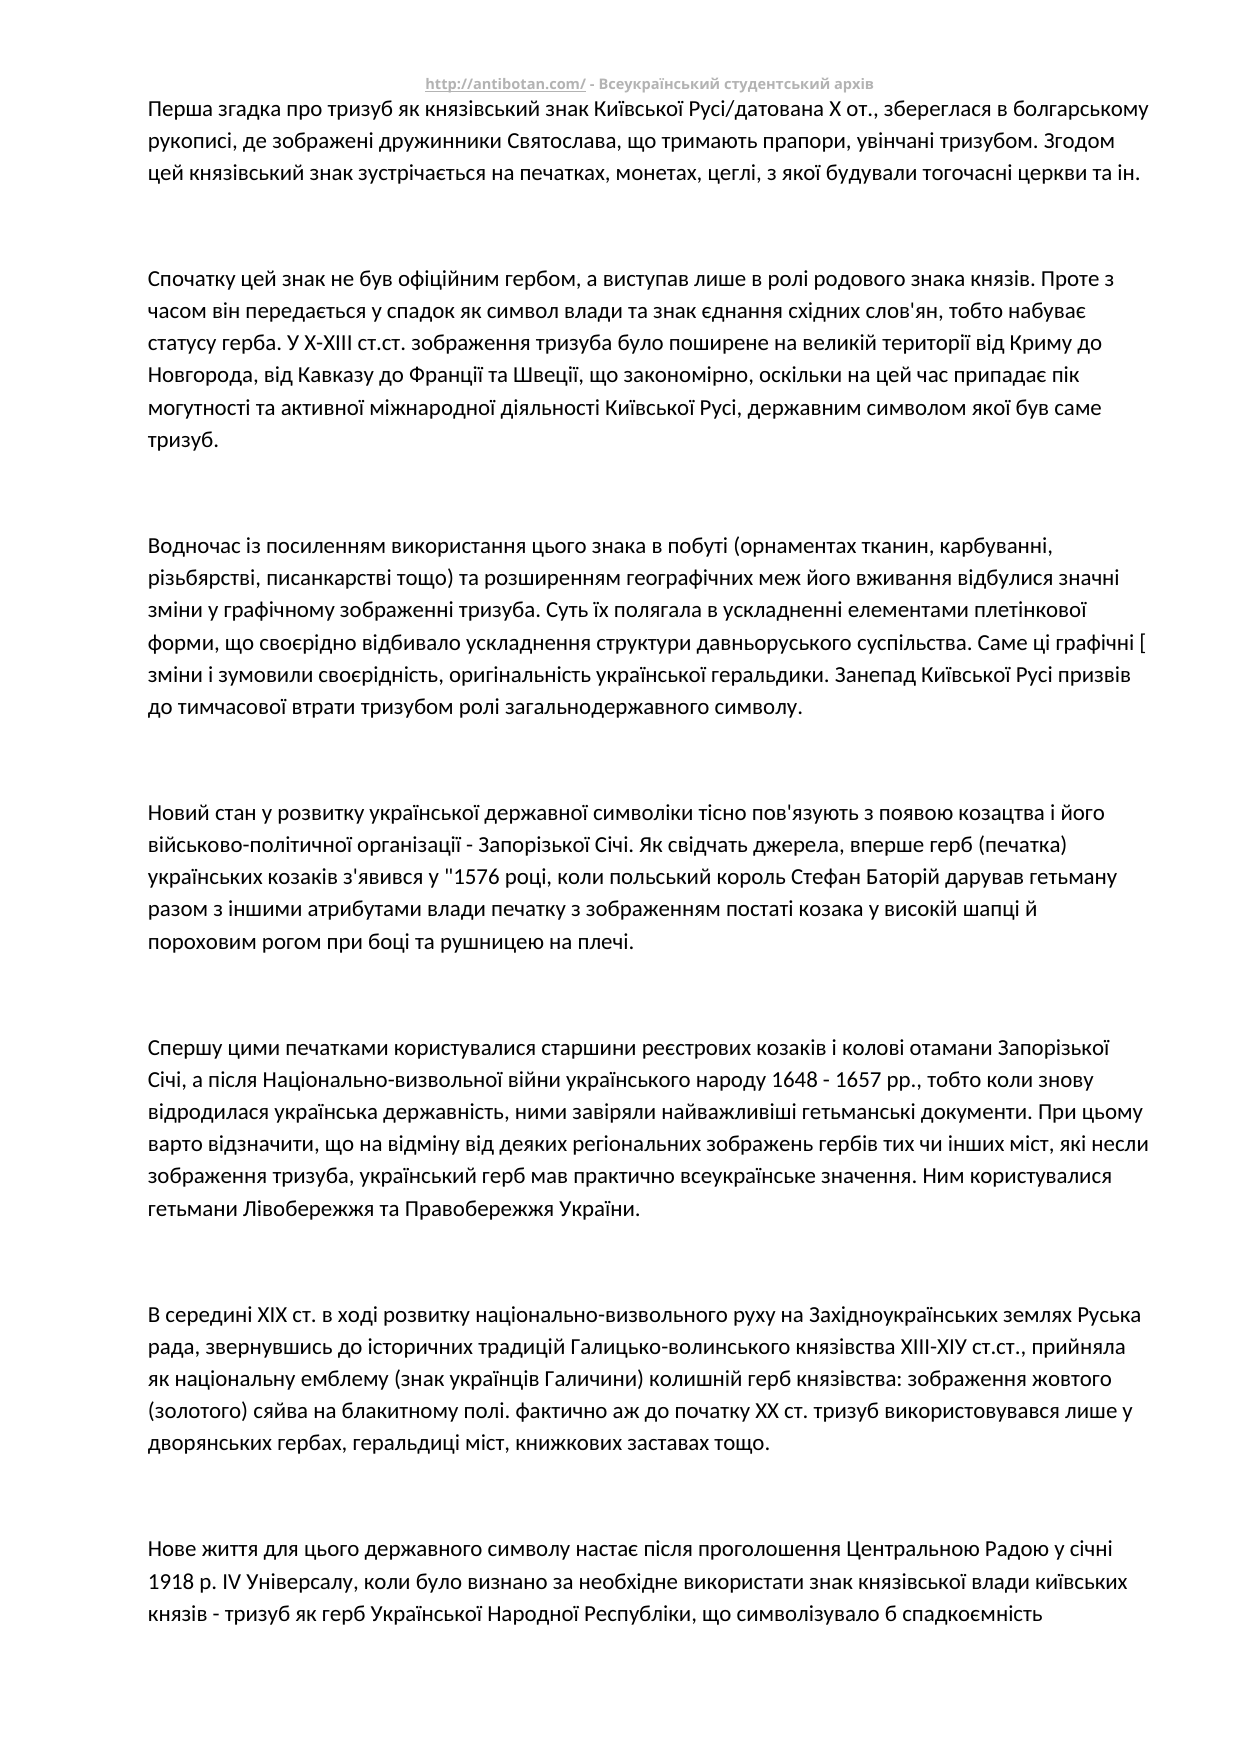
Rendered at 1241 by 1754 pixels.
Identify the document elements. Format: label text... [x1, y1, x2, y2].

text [148, 1534, 1152, 1627]
text В середині XIX ст. в ході розвитку національно-визвольного руху на Західноукраїнських землях Руська рада, звер­нувшись до історичних традицій Галицько-волинського князівства ХІІІ-ХІУ ст.ст., прийняла як національну емблему (знак українців Галичини) колишній герб князівства: зображення жовтого (золотого) сяйва на блакитному полі. фактично аж до початку XX ст. тризуб використовувався лише у дворянських гербах, геральдиці міст, книжкових заставах тощо. [148, 1300, 1152, 1457]
text Спочатку цей знак не був офіційним гербом, а виступав лише в ролі родового знака князів. Проте з часом він передається у спадок як символ влади та знак єднання східних слов'ян, тобто набуває статусу герба. У Х-ХІІІ ст.ст. зображення тризуба було поширене на великій території від Криму до Новгорода, від Кавказу до Франції та Швеції, що закономірно, оскільки на цей час припадає пік могутності та активної міжнародної діяльності Київської Русі, державним символом якої був саме тризуб. [148, 264, 1152, 453]
text Водночас із посиленням використання цього знака в побуті (орнаментах тканин, карбуванні, різьбярстві, писанкарстві тощо) та розширенням географічних меж його вживання відбулися значні зміни у графічному зображенні тризуба. Суть їх полягала в ускладненні елементами плетінкової форми, що своєрідно відбивало ускладнення структури давньоруського суспільства. Саме ці графічні [ зміни і зумовили своєрідність, оригінальність української геральдики. Занепад Київської Русі призвів до тимчасової втрати тризубом ролі загальнодержавного символу. [148, 531, 1152, 720]
text Спершу цими печатками користувалися старшини реєстрових козаків і колові отамани Запорізької Січі, а після Національно-визвольної війни українського народу 1648 - 1657 рр., тобто коли знову відродилася українська дер­жавність, ними завіряли найважливіші гетьманські документи. При цьому варто відзначити, що на відміну від деяких регіональних зображень гербів тих чи інших міст, які несли зображення тризуба, український герб мав практично всеукраїнське значення. Ним користувалися гетьмани Лівобережжя та Правобережжя України. [148, 1033, 1152, 1222]
text Перша згадка про тризуб як князівський знак Київської Русі/датована Х от., збереглася в болгарському рукописі, де зображені дружинники Святослава, що тримають прапори, увінчані тризубом. Згодом цей князівський знак зустрічається на печатках, монетах, цеглі, з якої будували тогочасні церкви та ін. [148, 94, 1152, 186]
text Новий стан у розвитку української державної символіки тісно пов'язують з появою козацтва і його військово-політичної організації - Запорізької Січі. Як свідчать джерела, вперше герб (печатка) українських козаків з'явився у "1576 році, коли польський король Стефан Баторій дарував гетьману разом з іншими атрибутами влади печатку з зображенням постаті козака у високій шапці й пороховим рогом при боці та рушницею на плечі. [148, 798, 1152, 955]
